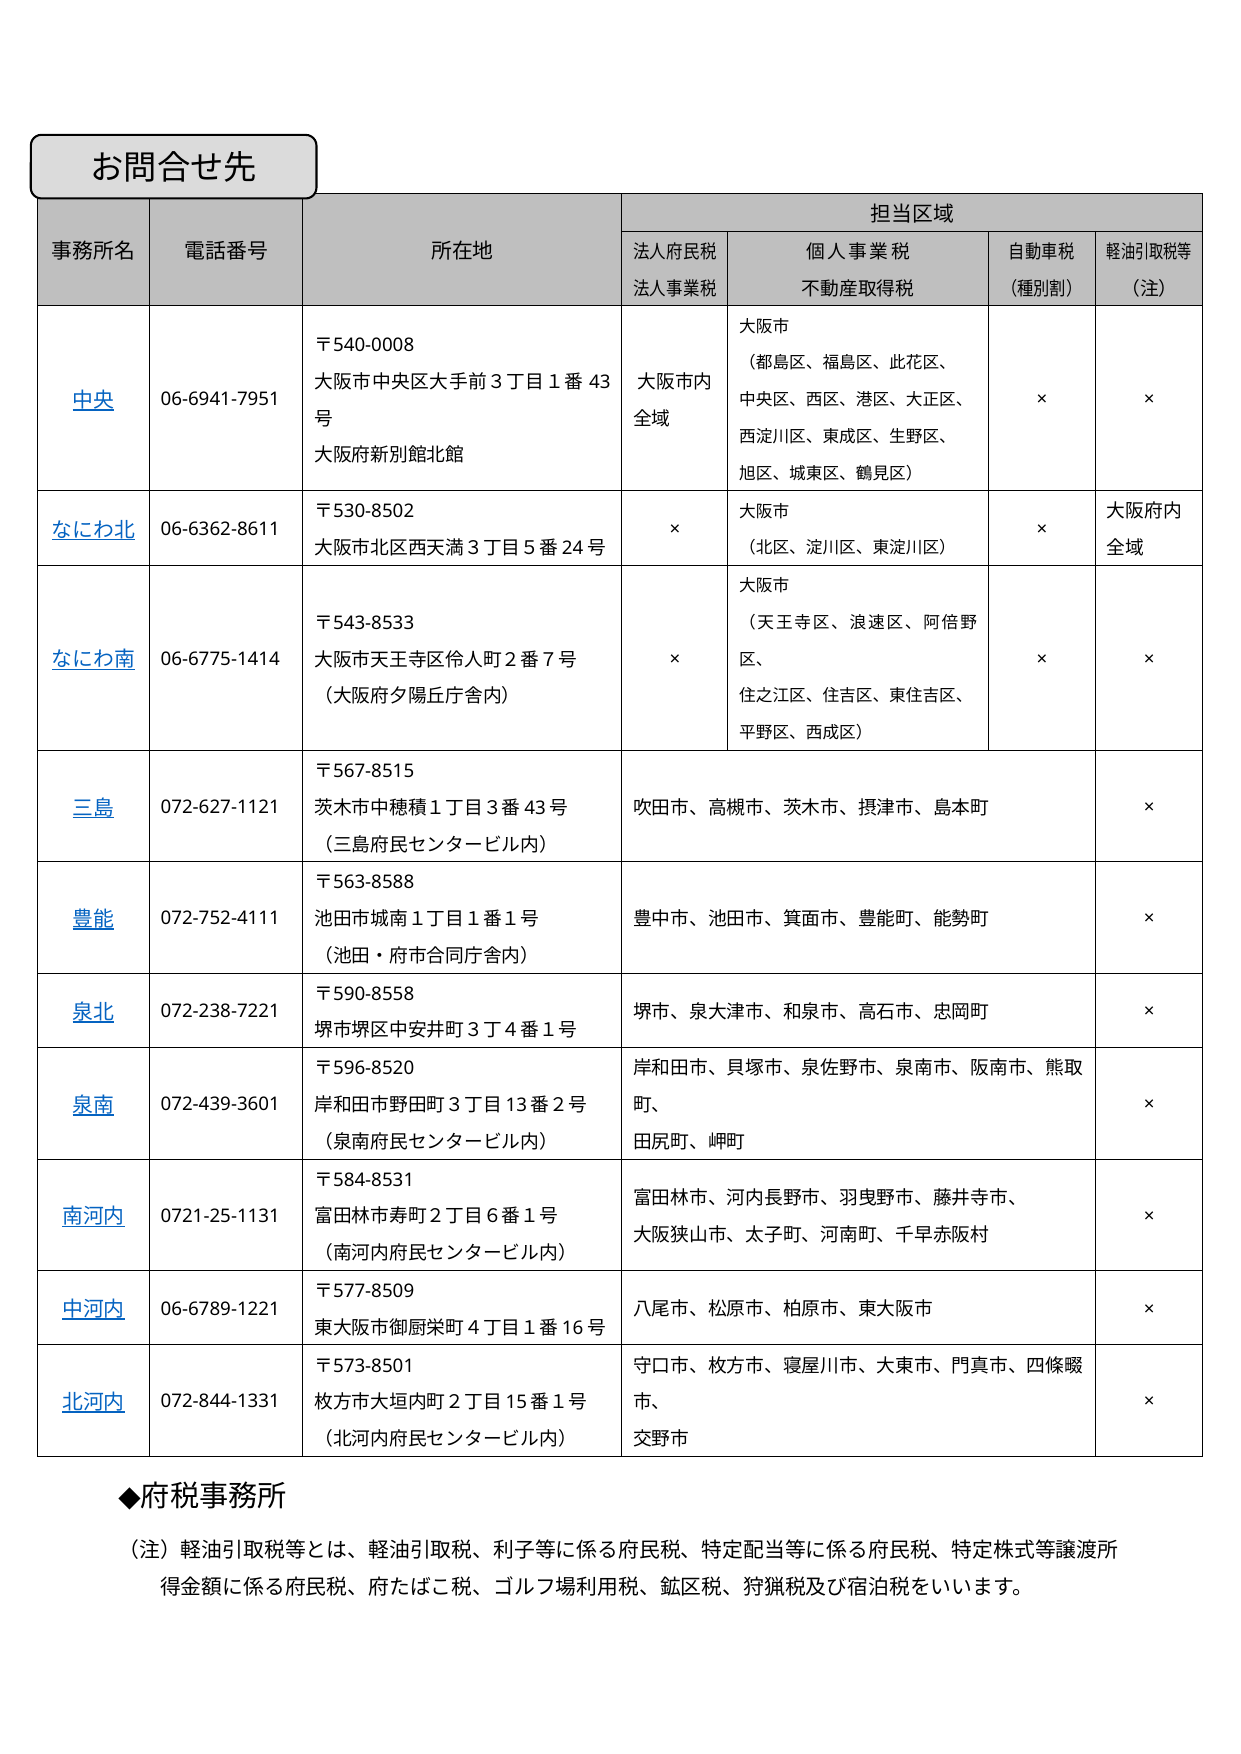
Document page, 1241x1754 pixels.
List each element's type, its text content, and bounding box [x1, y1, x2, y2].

table_header 電話番号 [150, 200, 302, 305]
table_cell 泉南 [38, 1048, 149, 1158]
table_header 担当区域 [622, 194, 1202, 231]
table_cell 〒540-0008 大阪市中央区大手前３丁目１番43号 大阪府新別館北館 [303, 306, 621, 490]
table_cell 072-752-4111 [150, 862, 302, 972]
table_cell × [989, 566, 1095, 750]
table_cell 北河内 [38, 1345, 149, 1456]
table_cell 06-6789-1221 [150, 1271, 302, 1344]
table_cell 〒577-8509 東大阪市御厨栄町４丁目１番16号 [303, 1271, 621, 1344]
table_cell × [1096, 1345, 1202, 1456]
table_cell なにわ南 [38, 566, 149, 750]
table_cell 072-439-3601 [150, 1048, 302, 1158]
table_cell 法人府民税 法人事業税 [622, 232, 727, 305]
table_cell × [1096, 566, 1202, 750]
table_cell 個人事業税 不動産取得税 [728, 232, 988, 305]
table_cell 軽油引取税等 （注） [1096, 232, 1202, 305]
table_cell なにわ北 [38, 491, 149, 565]
table_cell 〒530-8502 大阪市北区西天満３丁目５番24号 [303, 491, 621, 565]
table_cell × [622, 566, 727, 750]
table_cell 0721-25-1131 [150, 1160, 302, 1270]
text （注）軽油引取税等とは、軽油引取税、利子等に係る府民税、特定配当等に係る府民税、特定株式等譲渡所得金額に係る府民税、府たばこ税、ゴルフ場利用税、鉱区税、狩猟税及び宿泊税をいいます。 [118, 1530, 1122, 1604]
table_cell × [989, 491, 1095, 565]
table_cell 自動車税 （種別割） [989, 232, 1095, 305]
table_cell 守口市、枚方市、寝屋川市、大東市、門真市、四條畷市、 交野市 [622, 1345, 1095, 1456]
table_header 所在地 [303, 194, 621, 305]
table_cell 〒590-8558 堺市堺区中安井町３丁４番１号 [303, 974, 621, 1047]
table_cell 大阪市 （都島区、福島区、此花区、 中央区、西区、港区、大正区、 西淀川区、東成区、生野区、 旭区、城東区、鶴見区） [728, 306, 988, 490]
table_cell 吹田市、高槻市、茨木市、摂津市、島本町 [622, 751, 1095, 861]
table_cell 06-6362-8611 [150, 491, 302, 565]
text ◆府税事務所 [118, 1457, 1122, 1530]
table_cell 072-627-1121 [150, 751, 302, 861]
table_cell 中河内 [38, 1271, 149, 1344]
table_cell 豊能 [38, 862, 149, 972]
table_cell 大阪市内 全域 [622, 306, 727, 490]
table_cell 富田林市、河内長野市、羽曳野市、藤井寺市、 大阪狭山市、太子町、河南町、千早赤阪村 [622, 1160, 1095, 1270]
table_cell 大阪市 （天王寺区、浪速区、阿倍野区、 住之江区、住吉区、東住吉区、 平野区、西成区） [728, 566, 988, 750]
table_cell × [1096, 306, 1202, 490]
table_cell 泉北 [38, 974, 149, 1047]
table_cell 中央 [38, 306, 149, 490]
table_cell 072-844-1331 [150, 1345, 302, 1456]
table_cell × [1096, 862, 1202, 972]
table_cell 〒567-8515 茨木市中穂積１丁目３番43号 （三島府民センタービル内） [303, 751, 621, 861]
table_cell 〒584-8531 富田林市寿町２丁目６番１号 （南河内府民センタービル内） [303, 1160, 621, 1270]
table_cell 06-6775-1414 [150, 566, 302, 750]
table_cell 大阪市 （北区、淀川区、東淀川区） [728, 491, 988, 565]
table_cell 〒573-8501 枚方市大垣内町２丁目15番１号 （北河内府民センタービル内） [303, 1345, 621, 1456]
table_cell × [1096, 751, 1202, 861]
table_cell 〒563-8588 池田市城南１丁目１番１号 （池田・府市合同庁舎内） [303, 862, 621, 972]
table_cell 岸和田市、貝塚市、泉佐野市、泉南市、阪南市、熊取町、 田尻町、岬町 [622, 1048, 1095, 1158]
table_cell 〒596-8520 岸和田市野田町３丁目13番２号 （泉南府民センタービル内） [303, 1048, 621, 1158]
table_cell 八尾市、松原市、柏原市、東大阪市 [622, 1271, 1095, 1344]
table_header 事務所名 [38, 200, 149, 305]
table_cell × [622, 491, 727, 565]
table_cell 南河内 [38, 1160, 149, 1270]
table_cell 堺市、泉大津市、和泉市、高石市、忠岡町 [622, 974, 1095, 1047]
table_cell 〒543-8533 大阪市天王寺区伶人町２番７号 （大阪府夕陽丘庁舎内） [303, 566, 621, 750]
table_cell × [1096, 1271, 1202, 1344]
table_cell 06-6941-7951 [150, 306, 302, 490]
table_cell × [1096, 1048, 1202, 1158]
table_cell 072-238-7221 [150, 974, 302, 1047]
table_cell 三島 [38, 751, 149, 861]
table_cell 大阪府内 全域 [1096, 491, 1202, 565]
table_cell × [1096, 1160, 1202, 1270]
table_cell 豊中市、池田市、箕面市、豊能町、能勢町 [622, 862, 1095, 972]
table_cell × [989, 306, 1095, 490]
table_cell × [1096, 974, 1202, 1047]
